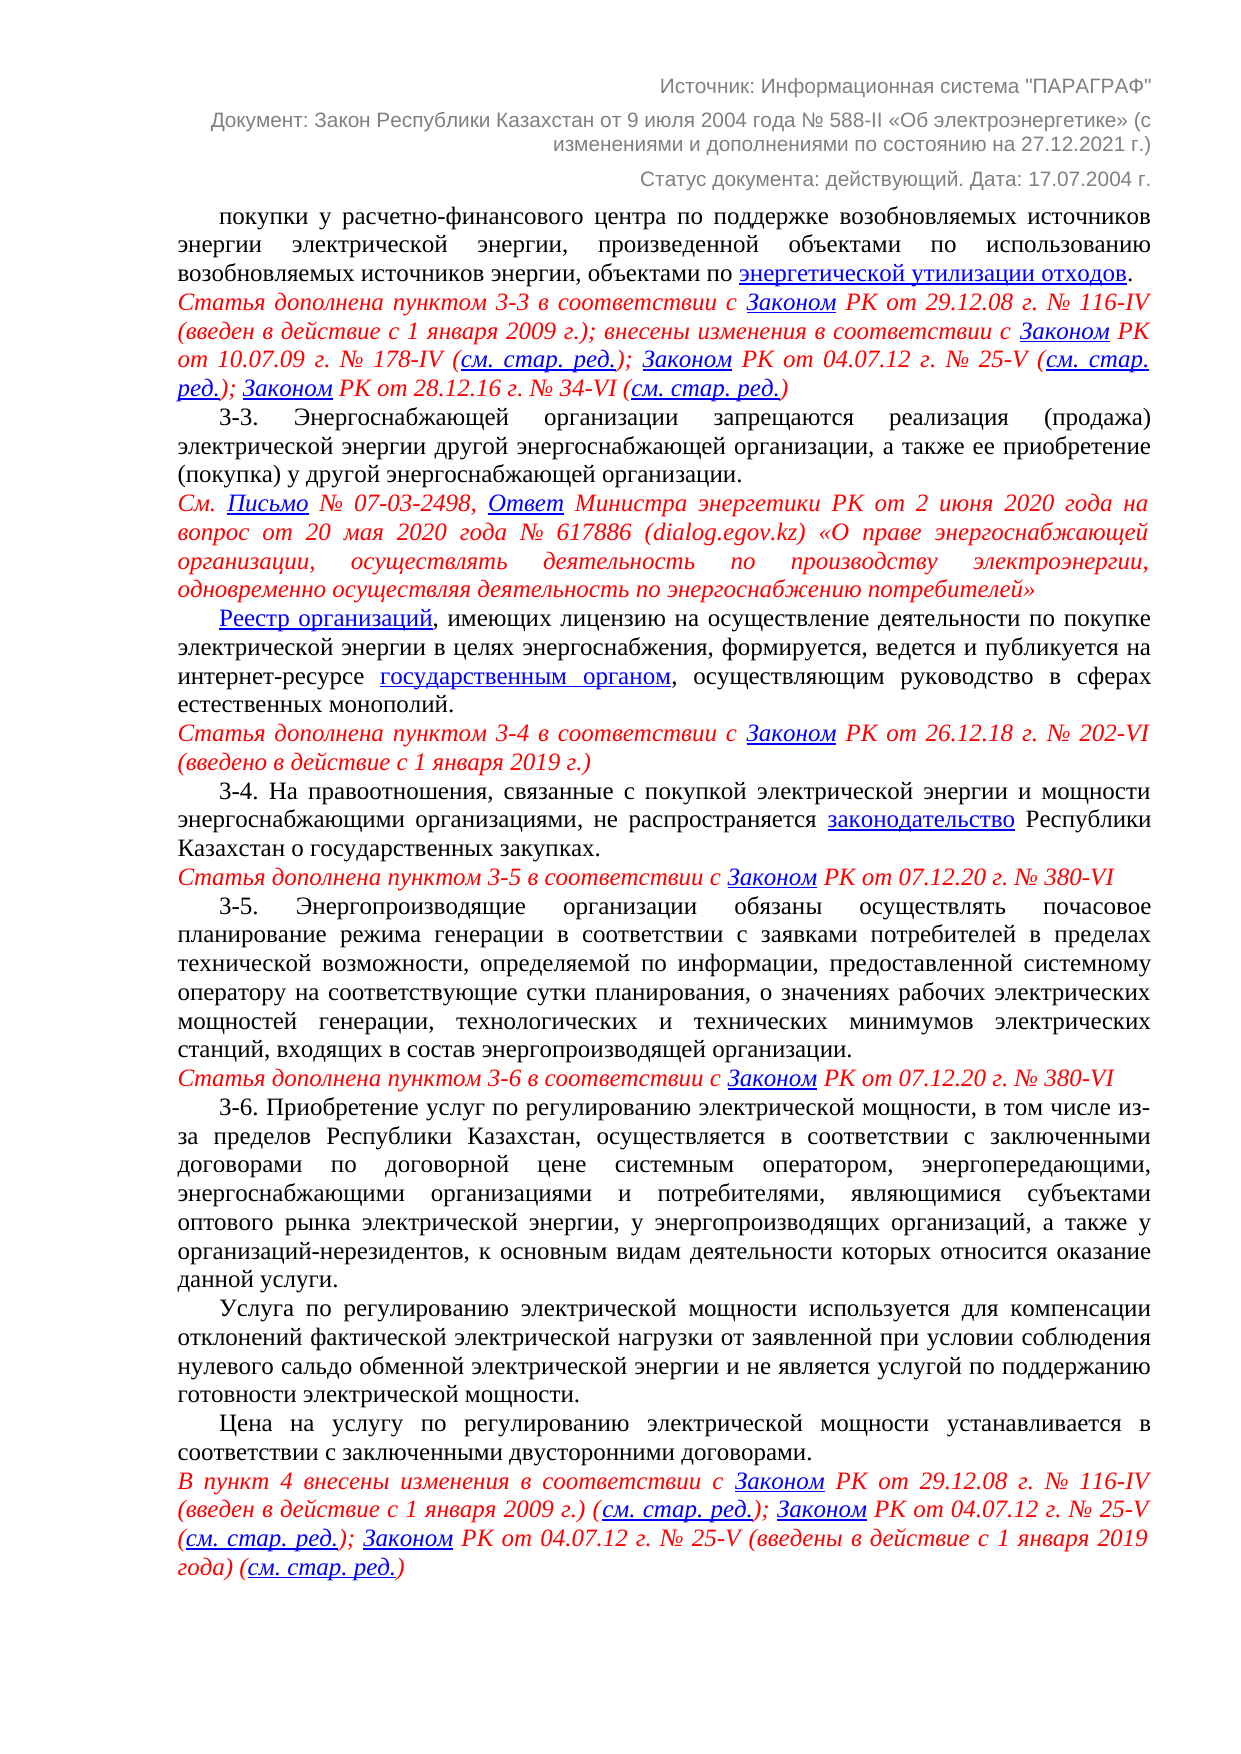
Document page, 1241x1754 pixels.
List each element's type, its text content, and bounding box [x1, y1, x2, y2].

text покупки у расчетно-финансового центра по поддержке возобновляемых источников энергии электрической энергии, произведенной объектами по использованию возобновляемых источников энергии, объектами по энергетической утилизации отходов. [177, 201, 1152, 287]
text Цена на услугу по регулированию электрической мощности устанавливается в соответствии с заключенными двусторонними договорами. [177, 1408, 1152, 1466]
text 3-6. Приобретение услуг по регулированию электрической мощности, в том числе из-за пределов Республики Казахстан, осуществляется в соответствии с заключенными договорами по договорной цене системным оператором, энергопередающими, энергоснабжающими организациями и потребителями, являющимися субъектами оптового рынка электрической энергии, у энергопроизводящих организаций, а также у организаций-нерезидентов, к основным видам деятельности которых относится оказание данной услуги. [177, 1092, 1152, 1293]
text Статья дополнена пунктом 3-3 в соответствии с Законом РК от 29.12.08 г. № 116-IV (введен в действие с 1 января 2009 г.); внесены изменения в соответствии с Законом РК от 10.07.09 г. № 178-IV (см. стар. ред.); Законом РК от 04.07.12 г. № 25-V (см. стар. ред.); Законом РК от 28.12.16 г. № 34-VI (см. стар. ред.) [177, 287, 1152, 402]
text Услуга по регулированию электрической мощности используется для компенсации отклонений фактической электрической нагрузки от заявленной при условии соблюдения нулевого сальдо обменной электрической энергии и не является услугой по поддержанию готовности электрической мощности. [177, 1293, 1152, 1408]
text 3-5. Энергопроизводящие организации обязаны осуществлять почасовое планирование режима генерации в соответствии с заявками потребителей в пределах технической возможности, определяемой по информации, предоставленной системному оператору на соответствующие сутки планирования, о значениях рабочих электрических мощностей генерации, технологических и технических минимумов электрических станций, входящих в состав энергопроизводящей организации. [177, 891, 1152, 1063]
text Статья дополнена пунктом 3-6 в соответствии с Законом РК от 07.12.20 г. № 380-VI [177, 1063, 1152, 1092]
text Реестр организаций, имеющих лицензию на осуществление деятельности по покупке электрической энергии в целях энергоснабжения, формируется, ведется и публикуется на интернет-ресурсе государственным органом, осуществляющим руководство в сферах естественных монополий. [177, 603, 1152, 718]
text Статья дополнена пунктом 3-4 в соответствии с Законом РК от 26.12.18 г. № 202-VI (введено в действие с 1 января 2019 г.) [177, 718, 1152, 776]
text 3-3. Энергоснабжающей организации запрещаются реализация (продажа) электрической энергии другой энергоснабжающей организации, а также ее приобретение (покупка) у другой энергоснабжающей организации. [177, 402, 1152, 488]
text 3-4. На правоотношения, связанные с покупкой электрической энергии и мощности энергоснабжающими организациями, не распространяется законодательство Республики Казахстан о государственных закупках. [177, 776, 1152, 862]
text В пункт 4 внесены изменения в соответствии с Законом РК от 29.12.08 г. № 116-IV (введен в действие с 1 января 2009 г.) (см. стар. ред.); Законом РК от 04.07.12 г. № 25-V (см. стар. ред.); Законом РК от 04.07.12 г. № 25-V (введены в действие с 1 января 2019 года) (см. стар. ред.) [177, 1466, 1152, 1581]
text См. Письмо № 07-03-2498, Ответ Министра энергетики РК от 2 июня 2020 года на вопрос от 20 мая 2020 года № 617886 (dialog.egov.kz) «О праве энергоснабжающей организации, осуществлять деятельность по производству электроэнергии, одновременно осуществляя деятельность по энергоснабжению потребителей» [177, 488, 1152, 603]
text Статья дополнена пунктом 3-5 в соответствии с Законом РК от 07.12.20 г. № 380-VI [177, 862, 1152, 891]
